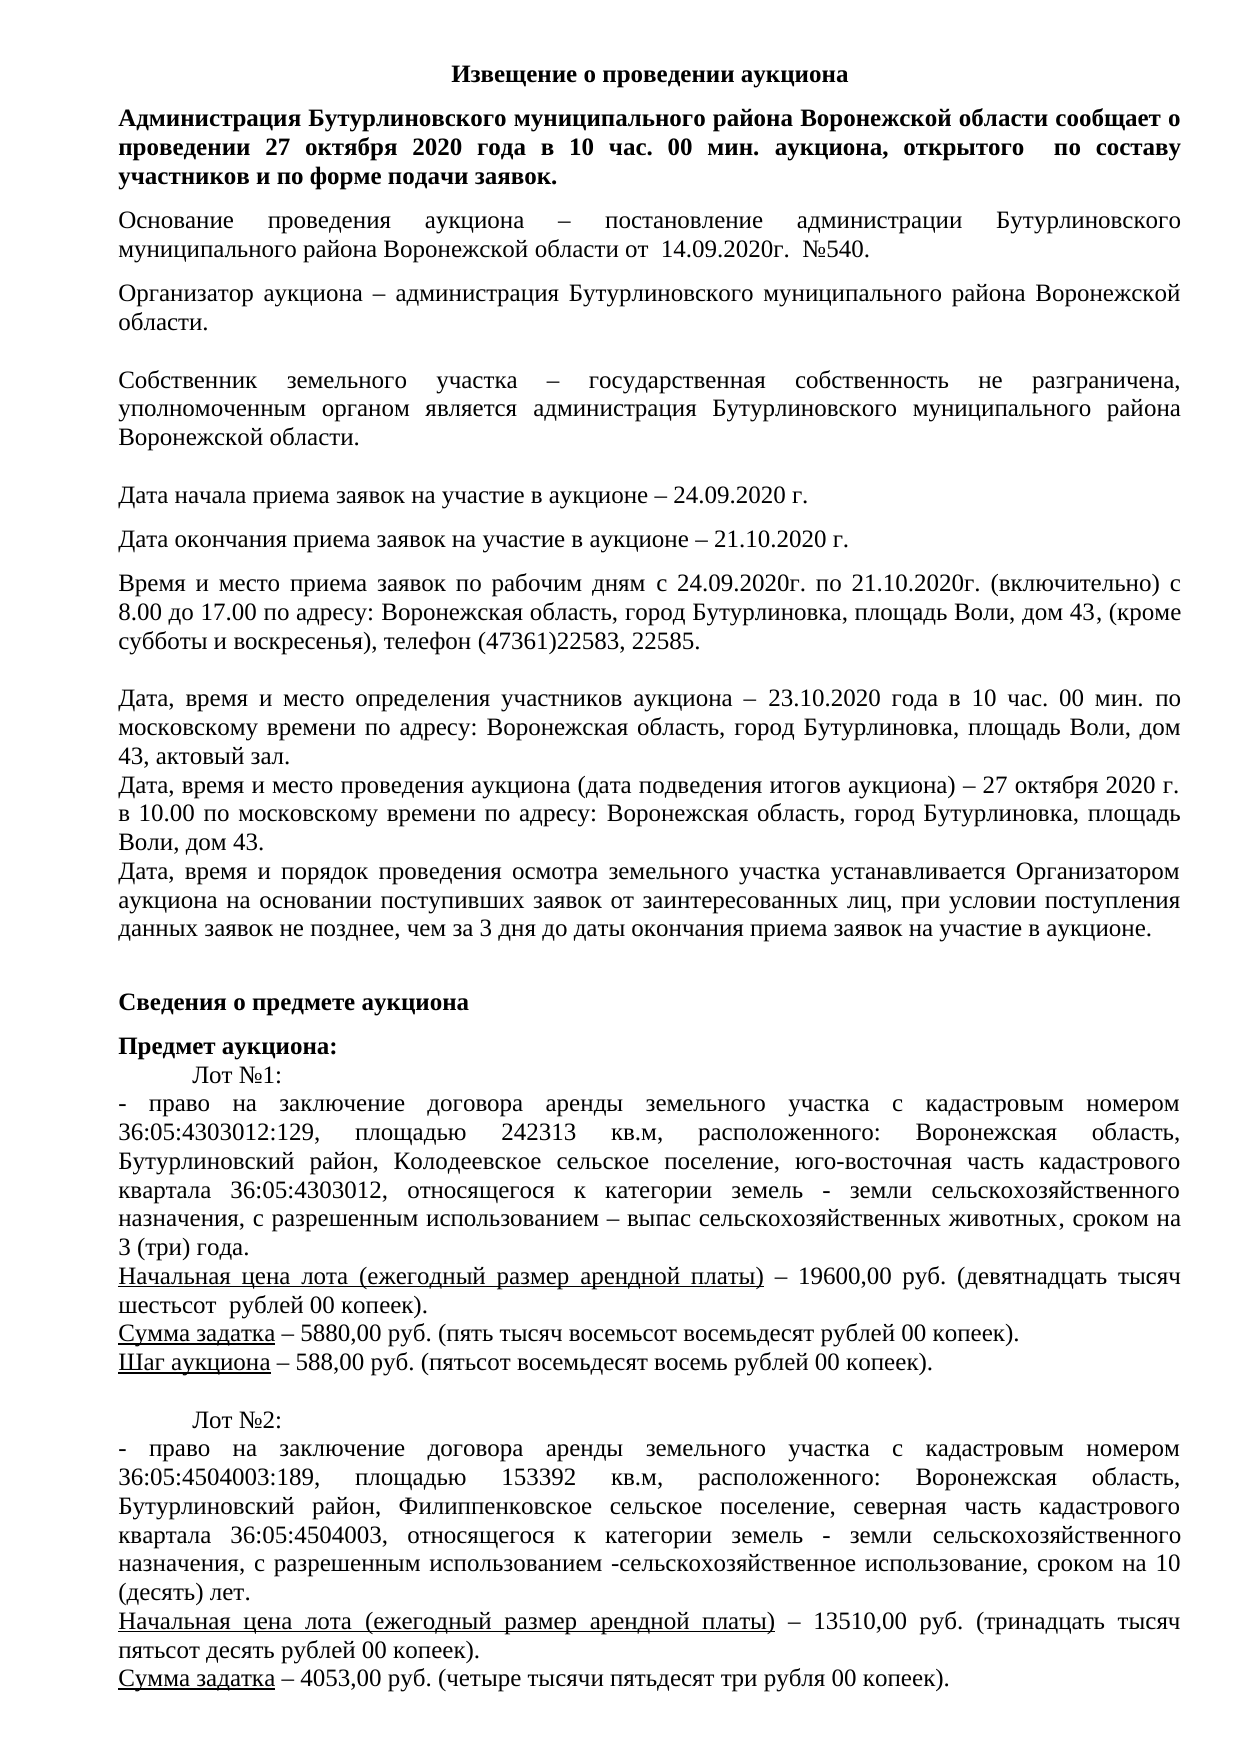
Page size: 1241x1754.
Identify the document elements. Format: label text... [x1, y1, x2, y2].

text Извещение о проведении аукциона [118, 59, 1181, 88]
text Предмет аукциона: [118, 1031, 1181, 1060]
text Лот №1: [118, 1060, 1181, 1088]
text Лот №2: [118, 1405, 1181, 1433]
text Начальная цена лота (ежегодный размер арендной платы) – 19600,00 руб. (девятнадцать тысяч шестьсот рублей 00 копеек). [118, 1261, 1181, 1318]
text Основание проведения аукциона – постановление администрации Бутурлиновского муниципального района Воронежской области от 14.09.2020г. №540. [118, 205, 1181, 263]
text - право на заключение договора аренды земельного участка с кадастровым номером 36:05:4303012:129, площадью 242313 кв.м, расположенного: Воронежская область, Бутурлиновский район, Колодеевское сельское поселение, юго-восточная часть кадастрового квартала 36:05:4303012, относящегося к категории земель - земли сельскохозяйственного назначения, с разрешенным использованием – выпас сельскохозяйственных животных, сроком на 3 (три) года. [118, 1088, 1181, 1261]
text Администрация Бутурлиновского муниципального района Воронежской области сообщает о проведении 27 октября 2020 года в 10 час. 00 мин. аукциона, открытого по составу участников и по форме подачи заявок. [118, 103, 1181, 190]
text Сумма задатка – 5880,00 руб. (пять тысяч восемьсот восемьдесят рублей 00 копеек). [118, 1318, 1181, 1347]
text Собственник земельного участка – государственная собственность не разграничена, уполномоченным органом является администрация Бутурлиновского муниципального района Воронежской области. [118, 365, 1181, 451]
text Сведения о предмете аукциона [118, 987, 1181, 1015]
text Шаг аукциона – 588,00 руб. (пятьсот восемьдесят восемь рублей 00 копеек). [118, 1347, 1181, 1376]
text Дата, время и место определения участников аукциона – 23.10.2020 года в 10 час. 00 мин. по московскому времени по адресу: Воронежская область, город Бутурлиновка, площадь Воли, дом 43, актовый зал. [118, 683, 1181, 770]
text Начальная цена лота (ежегодный размер арендной платы) – 13510,00 руб. (тринадцать тысяч пятьсот десять рублей 00 копеек). [118, 1606, 1181, 1663]
text Время и место приема заявок по рабочим дням с 24.09.2020г. по 21.10.2020г. (включительно) с 8.00 до 17.00 по адресу: Воронежская область, город Бутурлиновка, площадь Воли, дом 43, (кроме субботы и воскресенья), телефон (47361)22583, 22585. [118, 568, 1181, 655]
text Сумма задатка – 4053,00 руб. (четыре тысячи пятьдесят три рубля 00 копеек). [118, 1663, 1181, 1692]
text Дата, время и место проведения аукциона (дата подведения итогов аукциона) – 27 октября 2020 г. в 10.00 по московскому времени по адресу: Воронежская область, город Бутурлиновка, площадь Воли, дом 43. [118, 770, 1181, 856]
text - право на заключение договора аренды земельного участка с кадастровым номером 36:05:4504003:189, площадью 153392 кв.м, расположенного: Воронежская область, Бутурлиновский район, Филиппенковское сельское поселение, северная часть кадастрового квартала 36:05:4504003, относящегося к категории земель - земли сельскохозяйственного назначения, с разрешенным использованием -сельскохозяйственное использование, сроком на 10 (десять) лет. [118, 1433, 1181, 1606]
text Организатор аукциона – администрация Бутурлиновского муниципального района Воронежской области. [118, 278, 1181, 336]
text Дата окончания приема заявок на участие в аукционе – 21.10.2020 г. [118, 524, 1181, 553]
text Дата начала приема заявок на участие в аукционе – 24.09.2020 г. [118, 480, 1181, 508]
text Дата, время и порядок проведения осмотра земельного участка устанавливается Организатором аукциона на основании поступивших заявок от заинтересованных лиц, при условии поступления данных заявок не позднее, чем за 3 дня до даты окончания приема заявок на участие в аукционе. [118, 856, 1181, 942]
